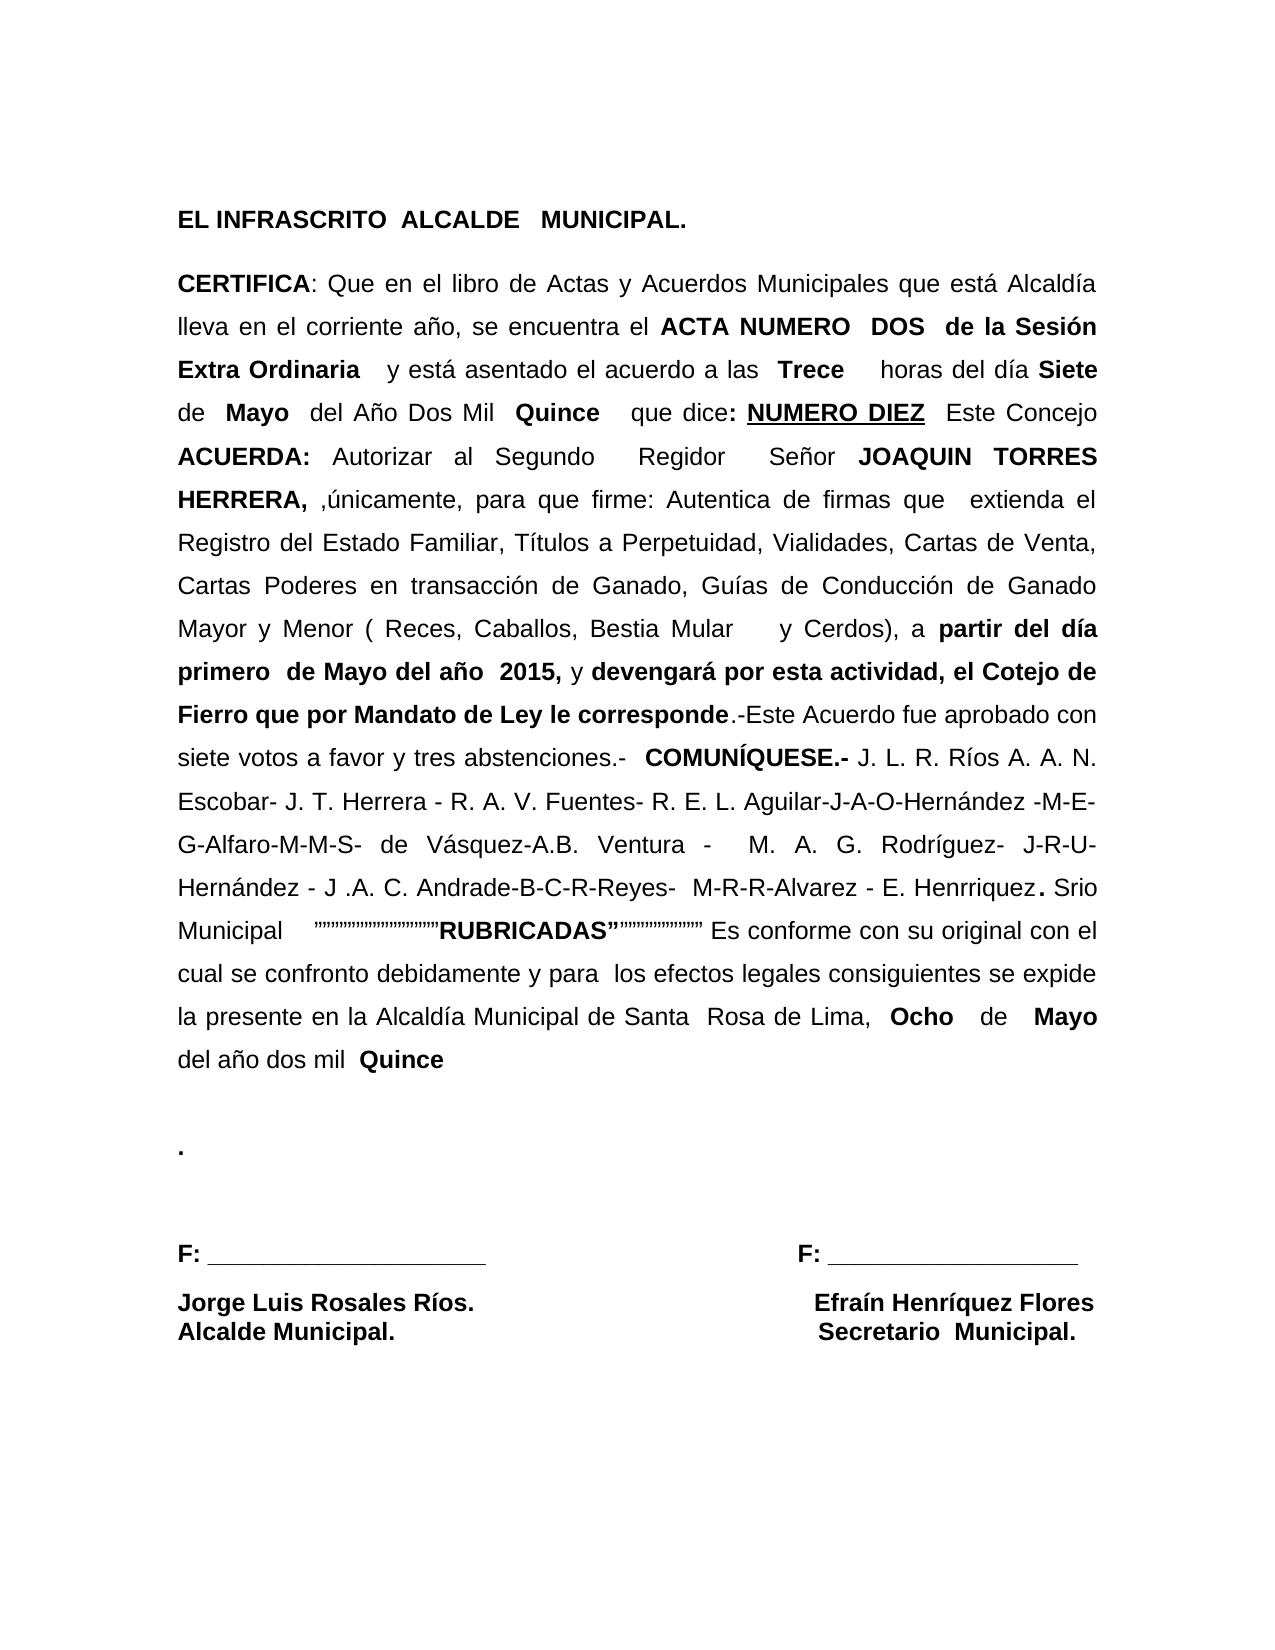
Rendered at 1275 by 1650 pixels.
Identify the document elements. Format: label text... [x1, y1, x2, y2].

text EL INFRASCRITO ALCALDE MUNICIPAL. [177, 205, 1098, 234]
text Jorge Luis Rosales Ríos. Efraín Henríquez Flores Alcalde Municipal. Secretario Municipal. [177, 1288, 1098, 1346]
text F: ____________________ F: __________________ [177, 1239, 1098, 1267]
text . [177, 1132, 1098, 1160]
text CERTIFICA: Que en el libro de Actas y Acuerdos Municipales que está Alcaldía lleva en el corriente año, se encuentra el ACTA NUMERO DOS de la Sesión Extra Ordinaria y está asentado el acuerdo a las Trece horas del día Siete de Mayo del Año Dos Mil Quince que dice: NUMERO DIEZ Este Concejo ACUERDA: Autorizar al Segundo Regidor Señor JOAQUIN TORRES HERRERA, ,únicamente, para que firme: Autentica de firmas que extienda el Registro del Estado Familiar, Títulos a Perpetuidad, Vialidades, Cartas de Venta, Cartas Poderes en transacción de Ganado, Guías de Conducción de Ganado Mayor y Menor ( Reces, Caballos, Bestia Mular y Cerdos), a partir del día primero de Mayo del año 2015, y devengará por esta actividad, el Cotejo de Fierro que por Mandato de Ley le corresponde.-Este Acuerdo fue aprobado con siete votos a favor y tres abstenciones.- COMUNÍQUESE.- J. L. R. Ríos A. A. N. Escobar- J. T. Herrera - R. A. V. Fuentes- R. E. L. Aguilar-J-A-O-Hernández -M-E-G-Alfaro-M-M-S- de Vásquez-A.B. Ventura - M. A. G. Rodríguez- J-R-U-Hernández - J .A. C. Andrade-B-C-R-Reyes- M-R-R-Alvarez - E. Henrriquez. Srio Municipal ”””””””””””””””RUBRICADAS””””””””””” Es conforme con su original con el cual se confronto debidamente y para los efectos legales consiguientes se expide la presente en la Alcaldía Municipal de Santa Rosa de Lima, Ocho de Mayo del año dos mil Quince [177, 269, 1098, 1074]
